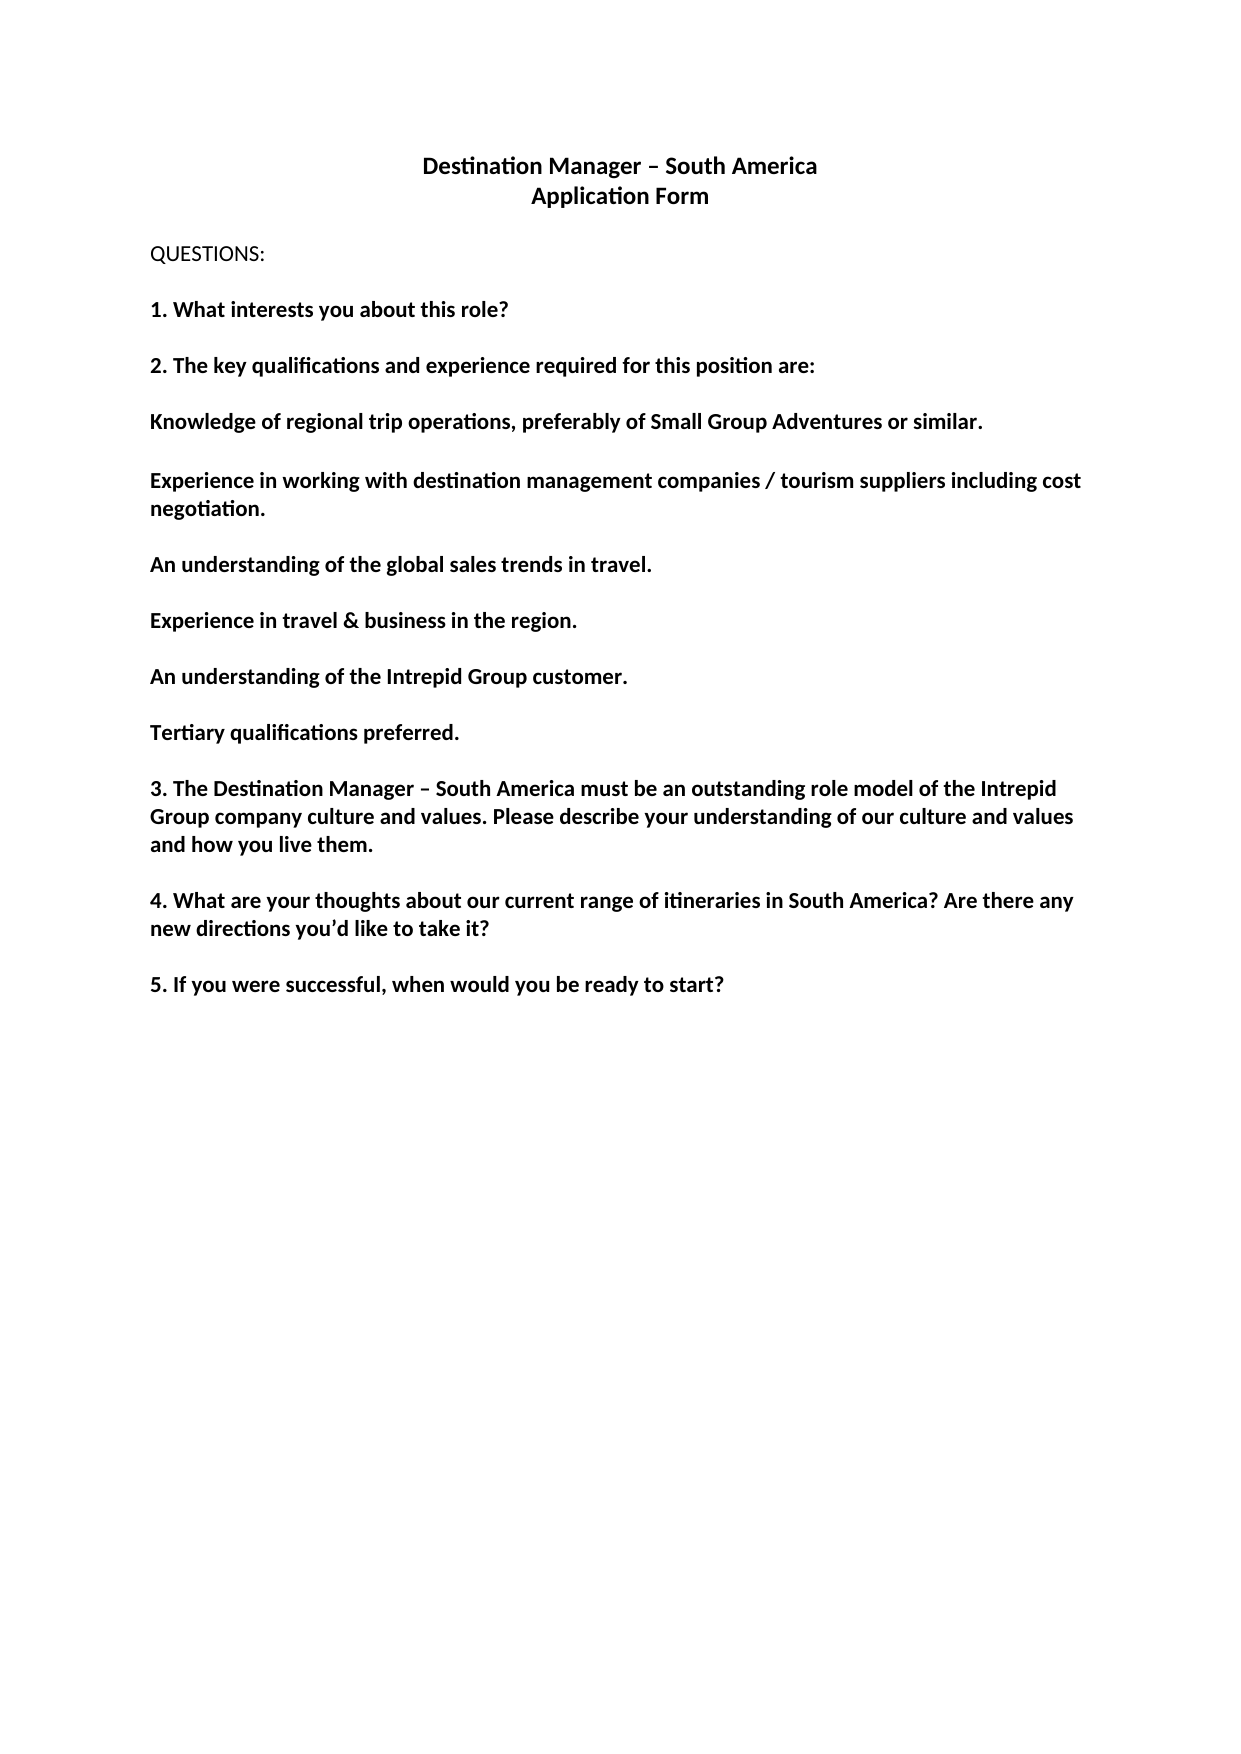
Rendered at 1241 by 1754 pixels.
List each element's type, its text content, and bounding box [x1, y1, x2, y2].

text An understanding of the global sales trends in travel. [150, 550, 1090, 578]
text 4. What are your thoughts about our current range of itineraries in South America? Are there any new directions you’d like to take it? [150, 886, 1090, 942]
text 5. If you were successful, when would you be ready to start? [150, 970, 1090, 998]
text Experience in working with destination management companies / tourism suppliers including cost negotiation. [150, 466, 1090, 522]
text 2. The key qualifications and experience required for this position are: [150, 351, 1090, 379]
text 3. The Destination Manager – South America must be an outstanding role model of the Intrepid Group company culture and values. Please describe your understanding of our culture and values and how you live them. [150, 774, 1090, 858]
text Tertiary qualifications preferred. [150, 718, 1090, 746]
text QUESTIONS: [150, 239, 1090, 267]
text Knowledge of regional trip operations, preferably of Small Group Adventures or similar. [150, 379, 1090, 435]
text Destination Manager – South America Application Form [150, 150, 1090, 211]
text 1. What interests you about this role? [150, 295, 1090, 323]
text An understanding of the Intrepid Group customer. [150, 662, 1090, 690]
text Experience in travel & business in the region. [150, 606, 1090, 634]
